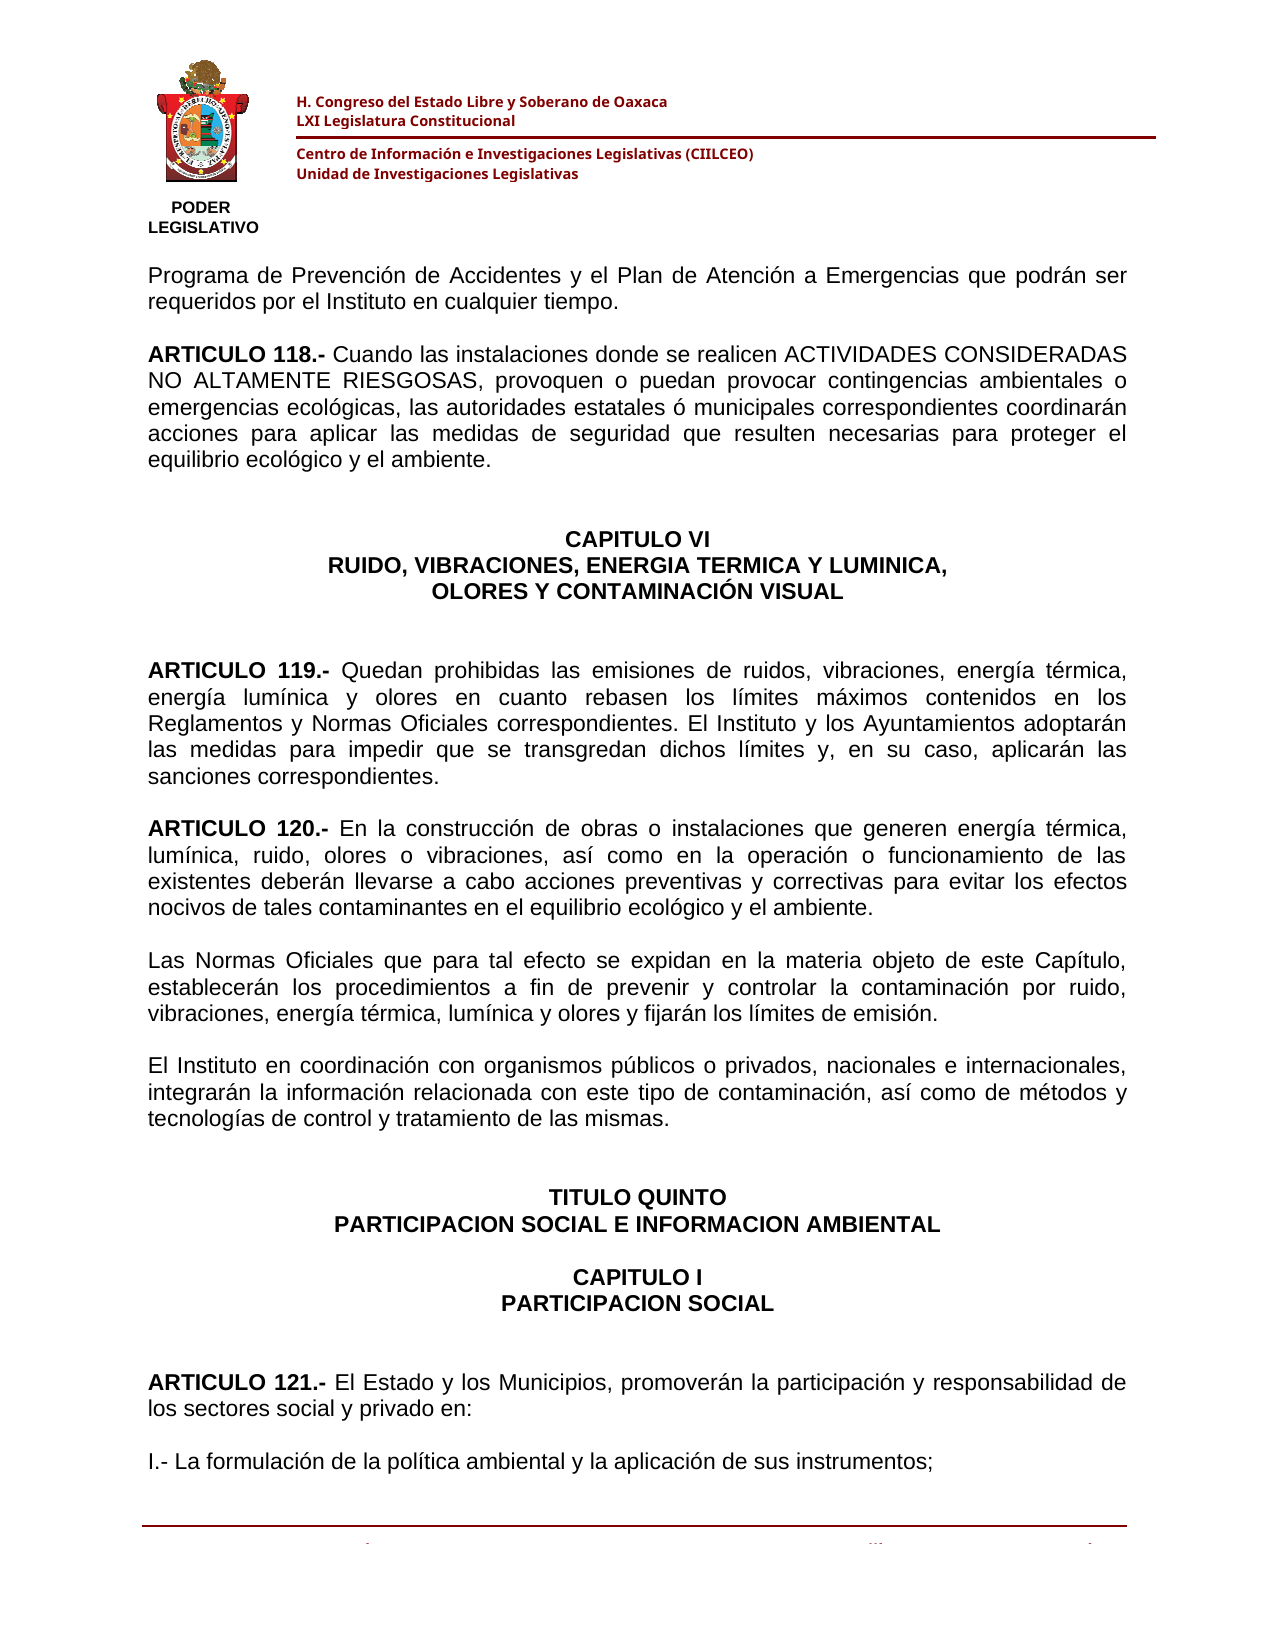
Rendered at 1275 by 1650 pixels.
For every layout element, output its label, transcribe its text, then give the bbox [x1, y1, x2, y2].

text ARTICULO 121.- El Estado y los Municipios, promoverán la participación y responsabilidad de los sectores social y privado en: [148, 1369, 1128, 1421]
text ARTICULO 120.- En la construcción de obras o instalaciones que generen energía térmica, lumínica, ruido, olores o vibraciones, así como en la operación o funcionamiento de las existentes deberán llevarse a cabo acciones preventivas y correctivas para evitar los efectos nocivos de tales contaminantes en el equilibrio ecológico y el ambiente. [148, 815, 1128, 921]
subtitle CAPITULO VI [151, 526, 1124, 552]
picture [153, 57, 251, 185]
text El Instituto en coordinación con organismos públicos o privados, nacionales e internacionales, integrarán la información relacionada con este tipo de contaminación, así como de métodos y tecnologías de control y tratamiento de las mismas. [148, 1052, 1128, 1132]
text ARTICULO 119.- Quedan prohibidas las emisiones de ruidos, vibraciones, energía térmica, energía lumínica y olores en cuanto rebasen los límites máximos contenidos en los Reglamentos y Normas Oficiales correspondientes. El Instituto y los Ayuntamientos adoptarán las medidas para impedir que se transgredan dichos límites y, en su caso, aplicarán las sanciones correspondientes. [148, 657, 1128, 789]
text ARTICULO 118.- Cuando las instalaciones donde se realicen ACTIVIDADES CONSIDERADAS NO ALTAMENTE RIESGOSAS, provoquen o puedan provocar contingencias ambientales o emergencias ecológicas, las autoridades estatales ó municipales correspondientes coordinarán acciones para aplicar las medidas de seguridad que resulten necesarias para proteger el equilibrio ecológico y el ambiente. [148, 341, 1128, 473]
text Programa de Prevención de Accidentes y el Plan de Atención a Emergencias que podrán ser requeridos por el Instituto en cualquier tiempo. [148, 262, 1128, 314]
text PARTICIPACION SOCIAL E INFORMACION AMBIENTAL [151, 1211, 1124, 1237]
text CAPITULO I PARTICIPACION SOCIAL [501, 1263, 774, 1316]
subtitle TITULO QUINTO [151, 1184, 1124, 1211]
text RUIDO, VIBRACIONES, ENERGIA TERMICA Y LUMINICA, OLORES Y CONTAMINACIÓN VISUAL [287, 552, 989, 605]
text I.- La formulación de la política ambiental y la aplicación de sus instrumentos; [148, 1448, 1139, 1474]
text Las Normas Oficiales que para tal efecto se expidan en la materia objeto de este Capítulo, establecerán los procedimientos a fin de prevenir y controlar la contaminación por ruido, vibraciones, energía térmica, lumínica y olores y fijarán los límites de emisión. [148, 947, 1128, 1026]
